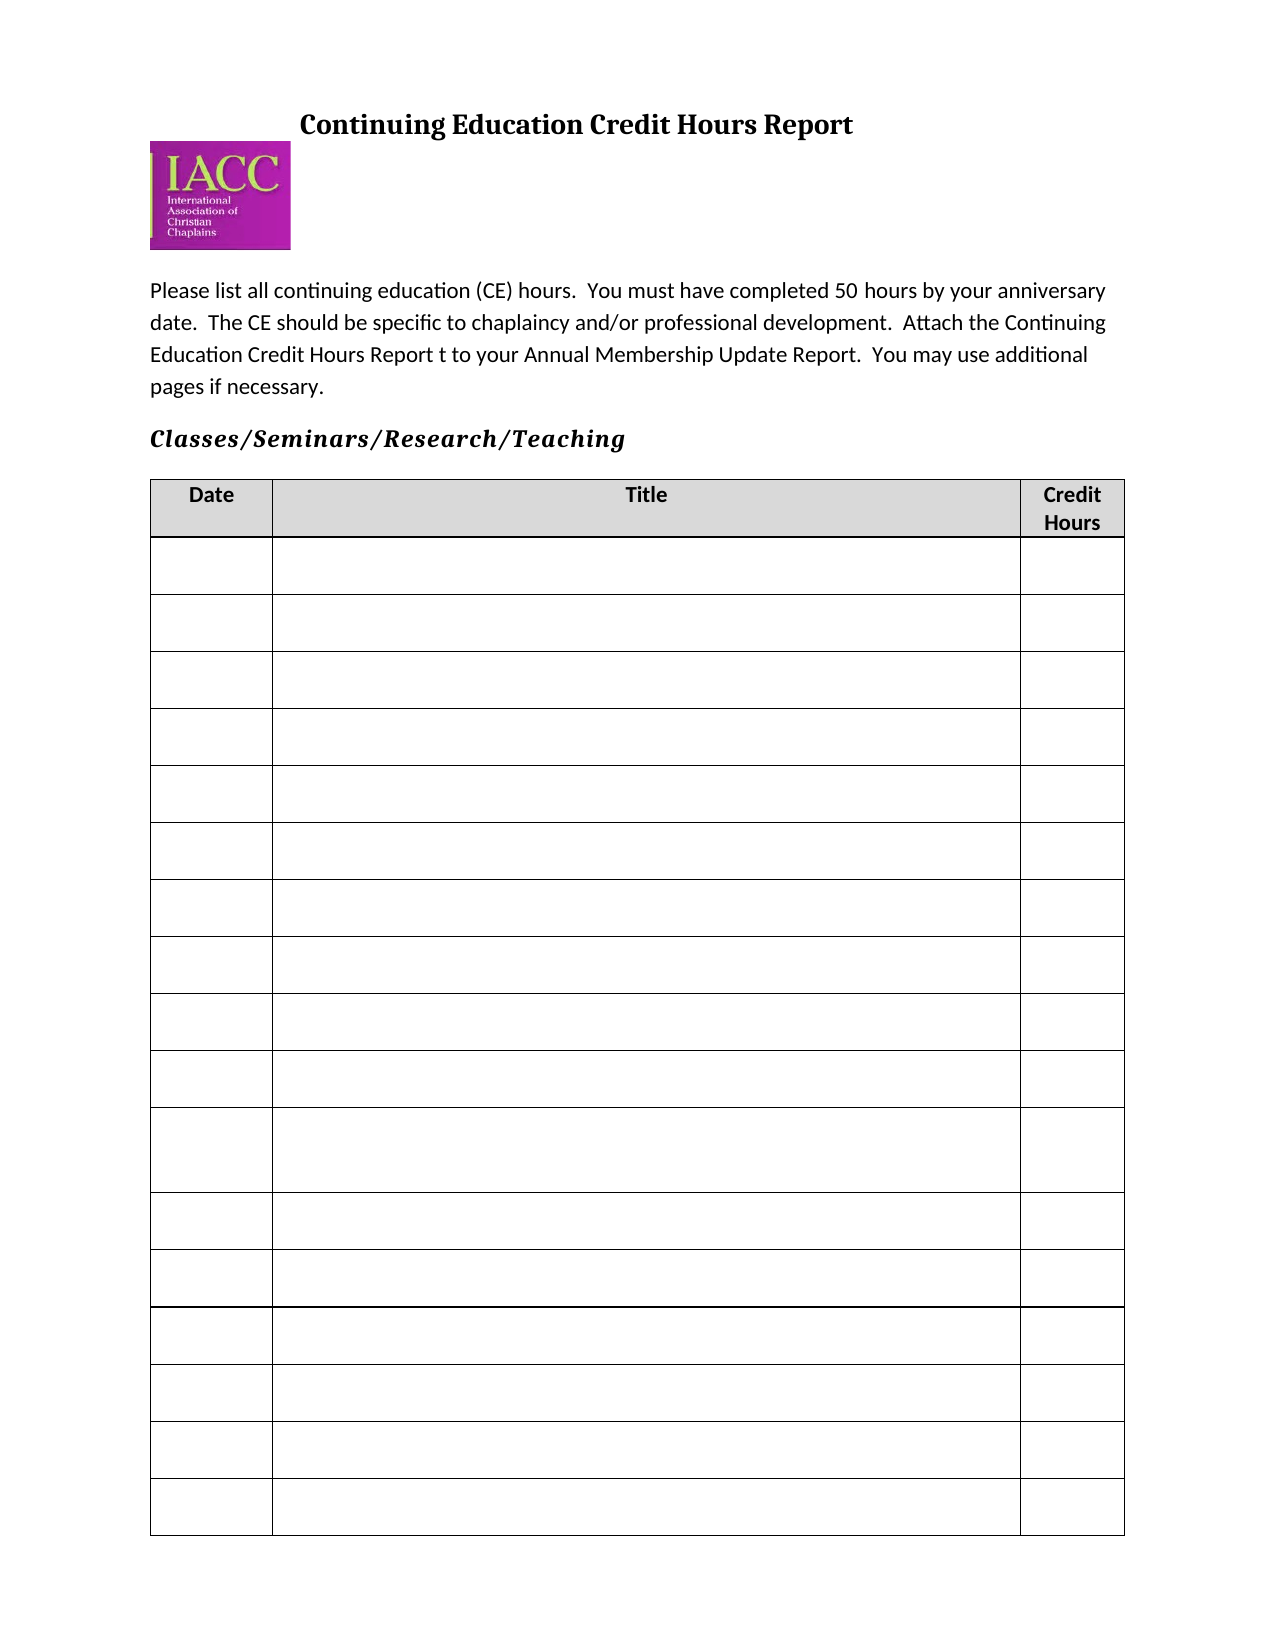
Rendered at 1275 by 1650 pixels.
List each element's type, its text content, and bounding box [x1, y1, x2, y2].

table_cell [151, 538, 272, 593]
table_cell [1021, 994, 1124, 1050]
table_cell [151, 1479, 272, 1535]
table_cell [1021, 1193, 1124, 1249]
table_cell [273, 1250, 1020, 1306]
table_cell [1021, 1250, 1124, 1306]
subtitle Classes/Seminars/Research/Teaching [150, 425, 1125, 454]
table_cell [1021, 1108, 1124, 1192]
table_cell [1021, 1365, 1124, 1421]
table_cell [273, 1422, 1020, 1478]
table_header Title [273, 480, 1020, 536]
table_cell [151, 937, 272, 993]
table_header Credit Hours [1021, 480, 1124, 536]
table_cell [151, 652, 272, 708]
table_header Continuing Education Credit Hours Report [289, 58, 1106, 141]
table_cell [273, 823, 1020, 879]
table_cell [273, 766, 1020, 822]
table_cell [1021, 1422, 1124, 1478]
text Please list all continuing education (CE) hours. You must have completed 50 hours by your anniversary date. The CE should be specific to chaplaincy and/or professional development. Attach the Continuing Education Credit Hours Report t to your Annual Membership Update Report. You may use additional pages if necessary. [150, 276, 1125, 400]
table_cell [151, 1051, 272, 1107]
table_cell [273, 1365, 1020, 1421]
table_cell [151, 1250, 272, 1306]
table_cell [273, 1308, 1020, 1363]
table_cell [151, 823, 272, 879]
table_cell [1021, 766, 1124, 822]
table_header Date [151, 480, 272, 536]
table_cell [1021, 709, 1124, 765]
table_cell [1021, 880, 1124, 936]
table_cell [1021, 823, 1124, 879]
table_cell [273, 1193, 1020, 1249]
table_cell [151, 709, 272, 765]
table_cell [1021, 595, 1124, 651]
table_cell [151, 1365, 272, 1421]
table_cell [273, 538, 1020, 593]
table_cell [273, 994, 1020, 1050]
table_cell [1021, 1308, 1124, 1363]
table_cell [151, 595, 272, 651]
table_cell [151, 1422, 272, 1478]
table_cell [1021, 538, 1124, 593]
table_cell [151, 1108, 272, 1192]
table_cell [151, 1308, 272, 1363]
table_cell [151, 880, 272, 936]
table_cell [273, 1479, 1020, 1535]
table_cell [1021, 937, 1124, 993]
table_cell [151, 766, 272, 822]
table_cell [151, 994, 272, 1050]
table_cell [273, 1051, 1020, 1107]
table_cell [1021, 1051, 1124, 1107]
table_cell [273, 880, 1020, 936]
table_cell [1021, 652, 1124, 708]
table_cell [273, 595, 1020, 651]
picture [150, 141, 291, 251]
table_cell [1021, 1479, 1124, 1535]
table_cell [151, 1193, 272, 1249]
table_cell [273, 709, 1020, 765]
table_cell [273, 937, 1020, 993]
table_cell [273, 652, 1020, 708]
table_cell [273, 1108, 1020, 1192]
